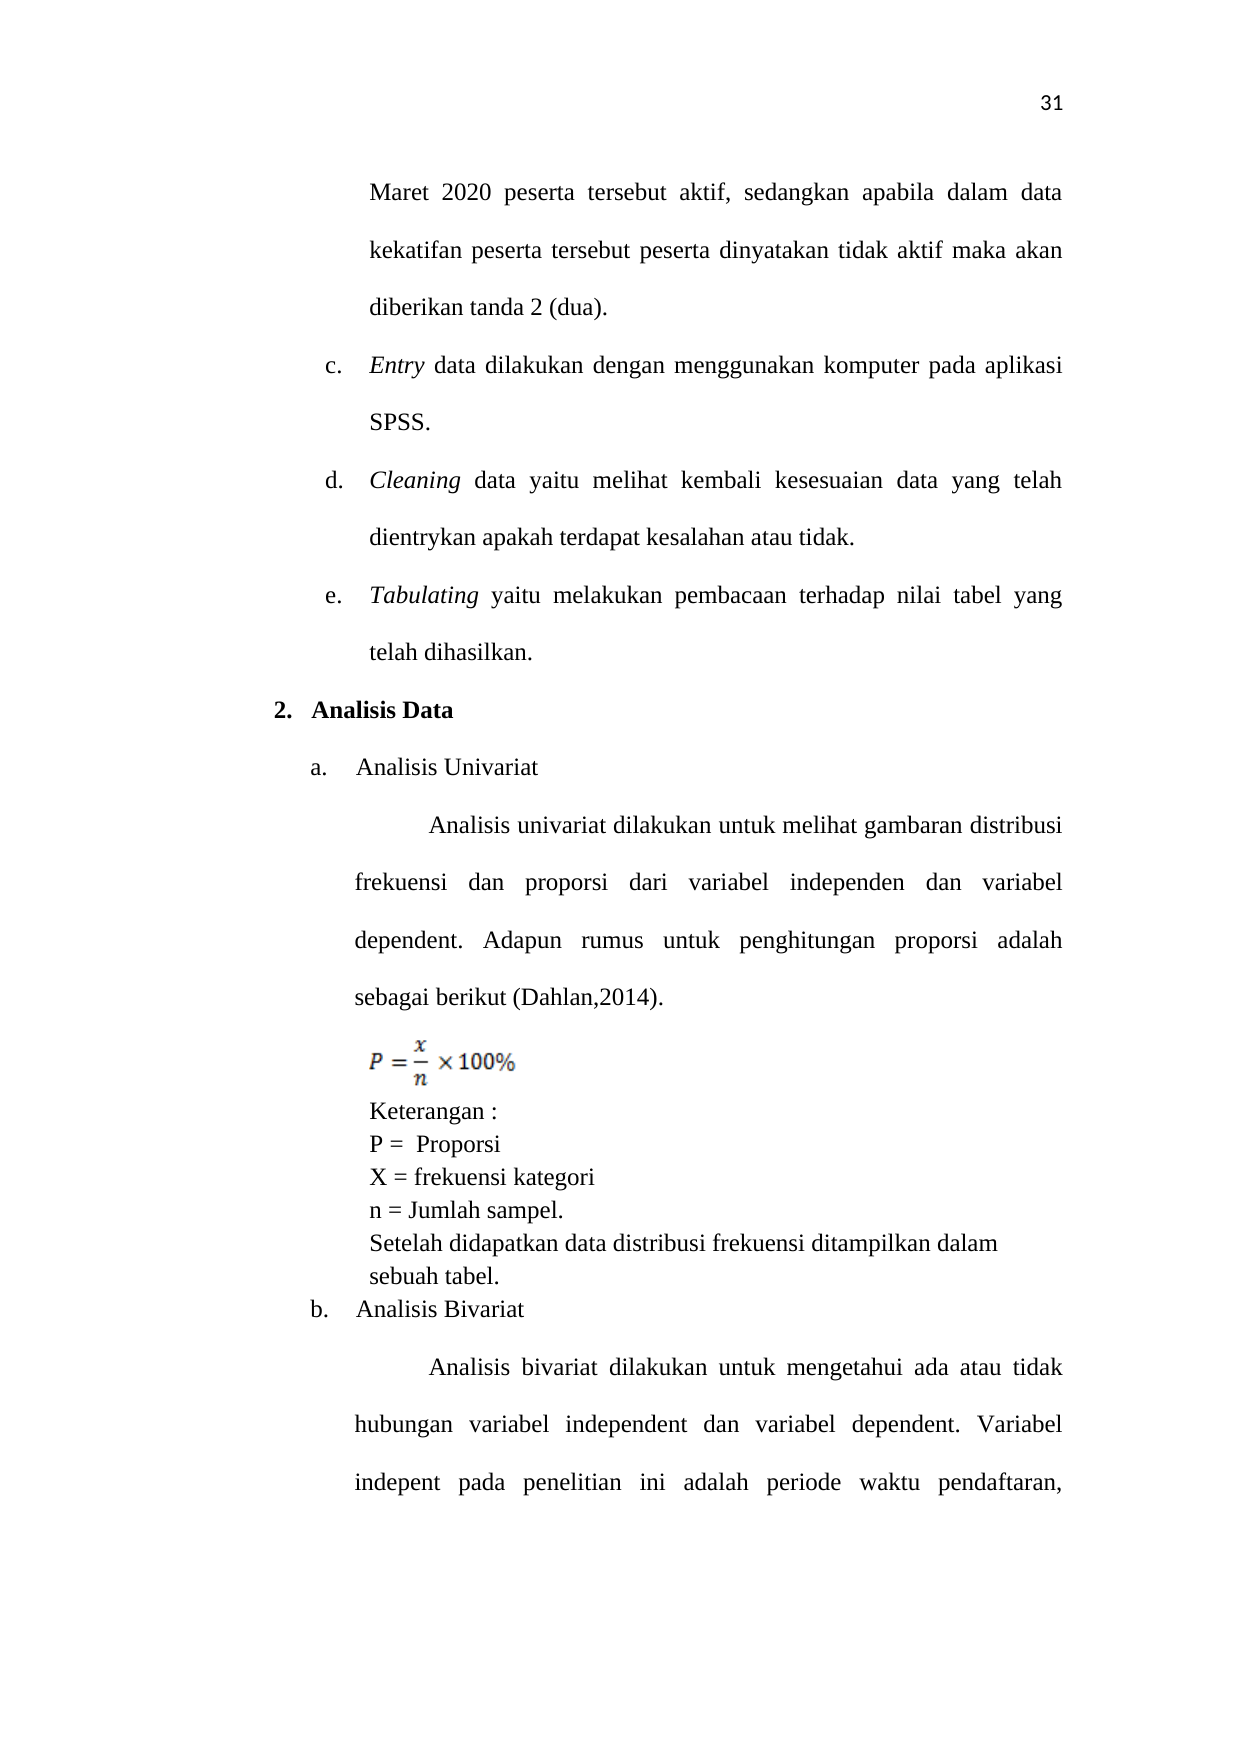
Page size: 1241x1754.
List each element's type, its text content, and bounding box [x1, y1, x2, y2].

text Analisis univariat dilakukan untuk melihat gambaran distribusi frekuensi dan proporsi dari variabel independen dan variabel dependent. Adapun rumus untuk penghitungan proporsi adalah sebagai berikut (Dahlan,2014). [354, 810, 1063, 1011]
text Keterangan : [369, 1096, 1063, 1125]
list Tabulating yaitu melakukan pembacaan terhadap nilai tabel yang telah dihasilkan. [325, 580, 1063, 666]
text P = Proporsi [369, 1129, 1063, 1158]
list Entry data dilakukan dengan menggunakan komputer pada aplikasi SPSS. [325, 350, 1063, 436]
text X = frekuensi kategori [369, 1162, 1063, 1191]
subtitle Analisis Data [274, 695, 1063, 723]
list Analisis Bivariat [310, 1294, 1063, 1323]
list Cleaning data yaitu melihat kembali kesesuaian data yang telah dientrykan apakah terdapat kesalahan atau tidak. [325, 465, 1063, 551]
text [354, 1352, 1063, 1496]
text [369, 177, 1063, 321]
picture [369, 1039, 517, 1092]
text Setelah didapatkan data distribusi frekuensi ditampilkan dalam sebuah tabel. [369, 1228, 1063, 1290]
list Analisis Univariat [310, 752, 1063, 781]
text n = Jumlah sampel. [369, 1195, 1063, 1224]
